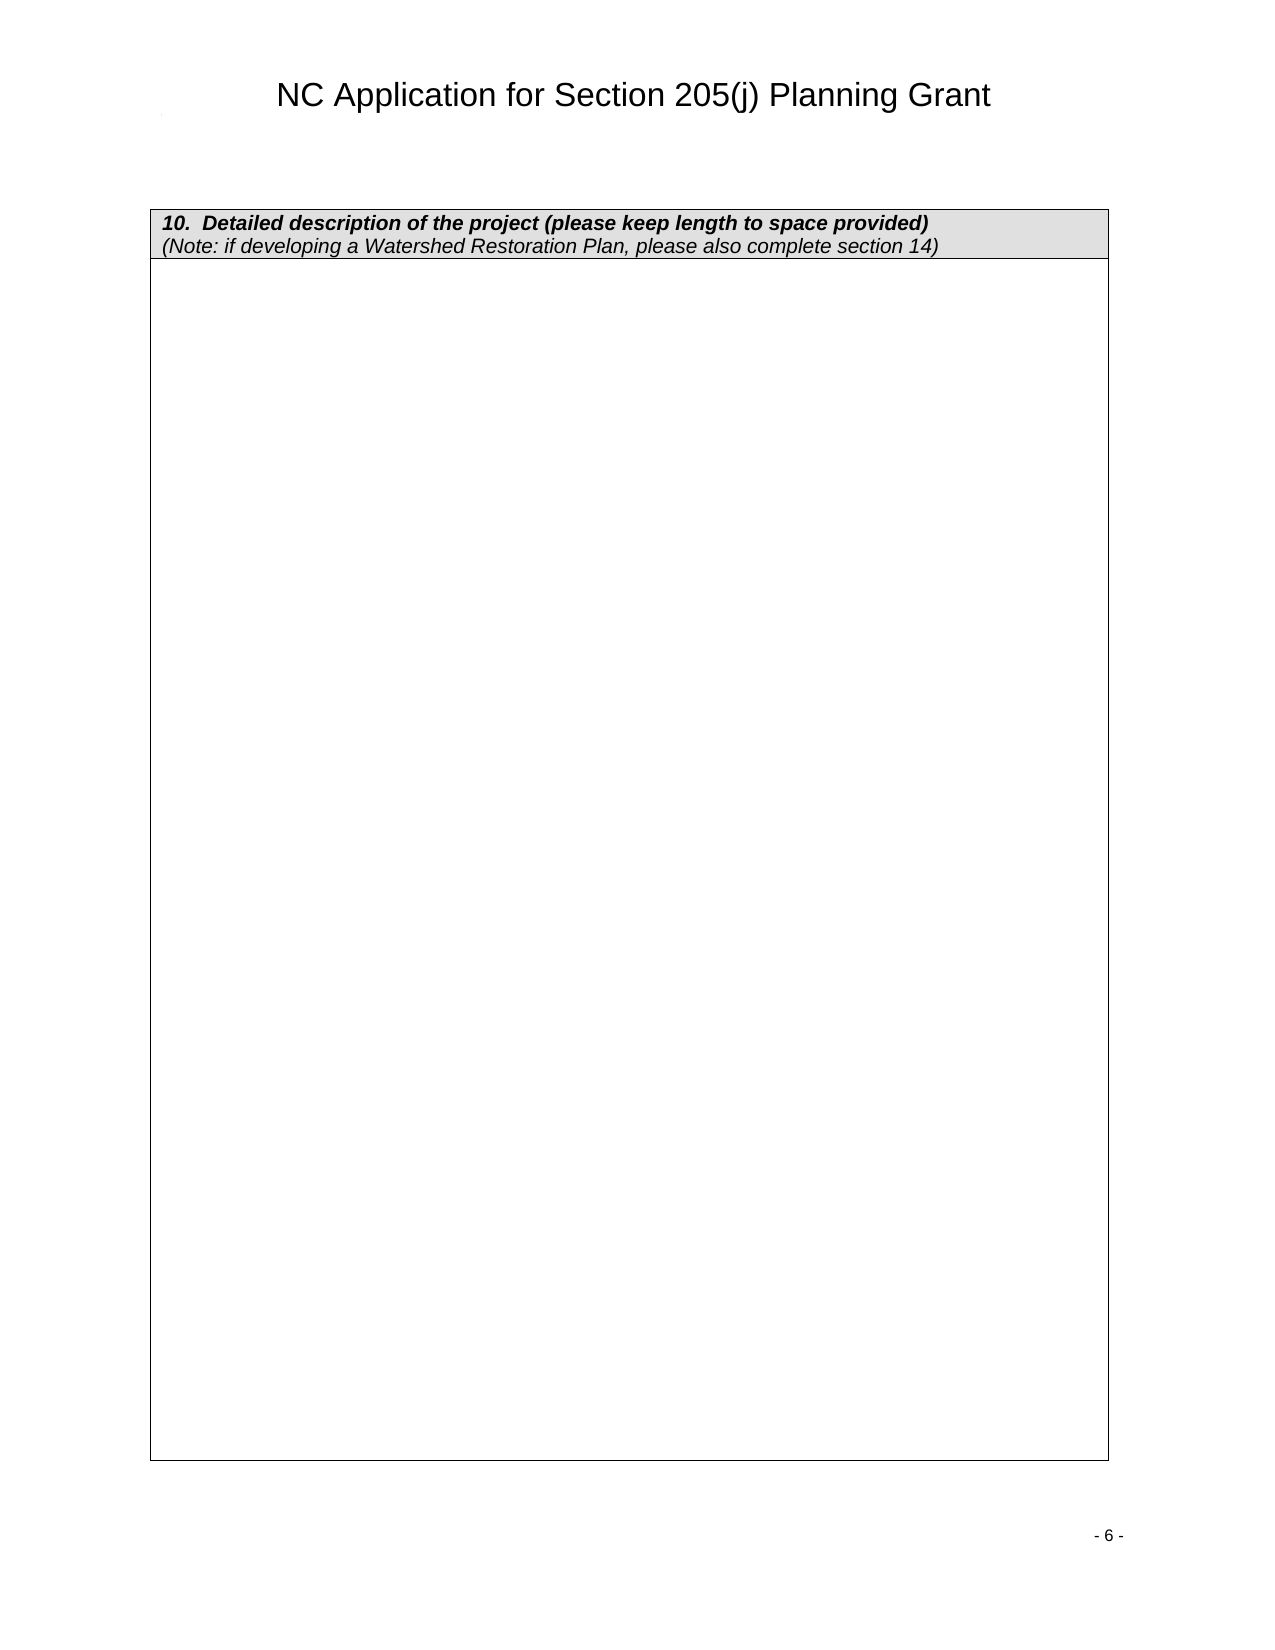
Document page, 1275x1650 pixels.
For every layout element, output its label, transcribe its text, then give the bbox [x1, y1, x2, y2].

table_cell [151, 259, 1108, 1460]
table_header 10. Detailed description of the project (please keep length to space provided) (Note: if developing a Watershed Restoration Plan, please also complete section 14) [151, 210, 1108, 258]
